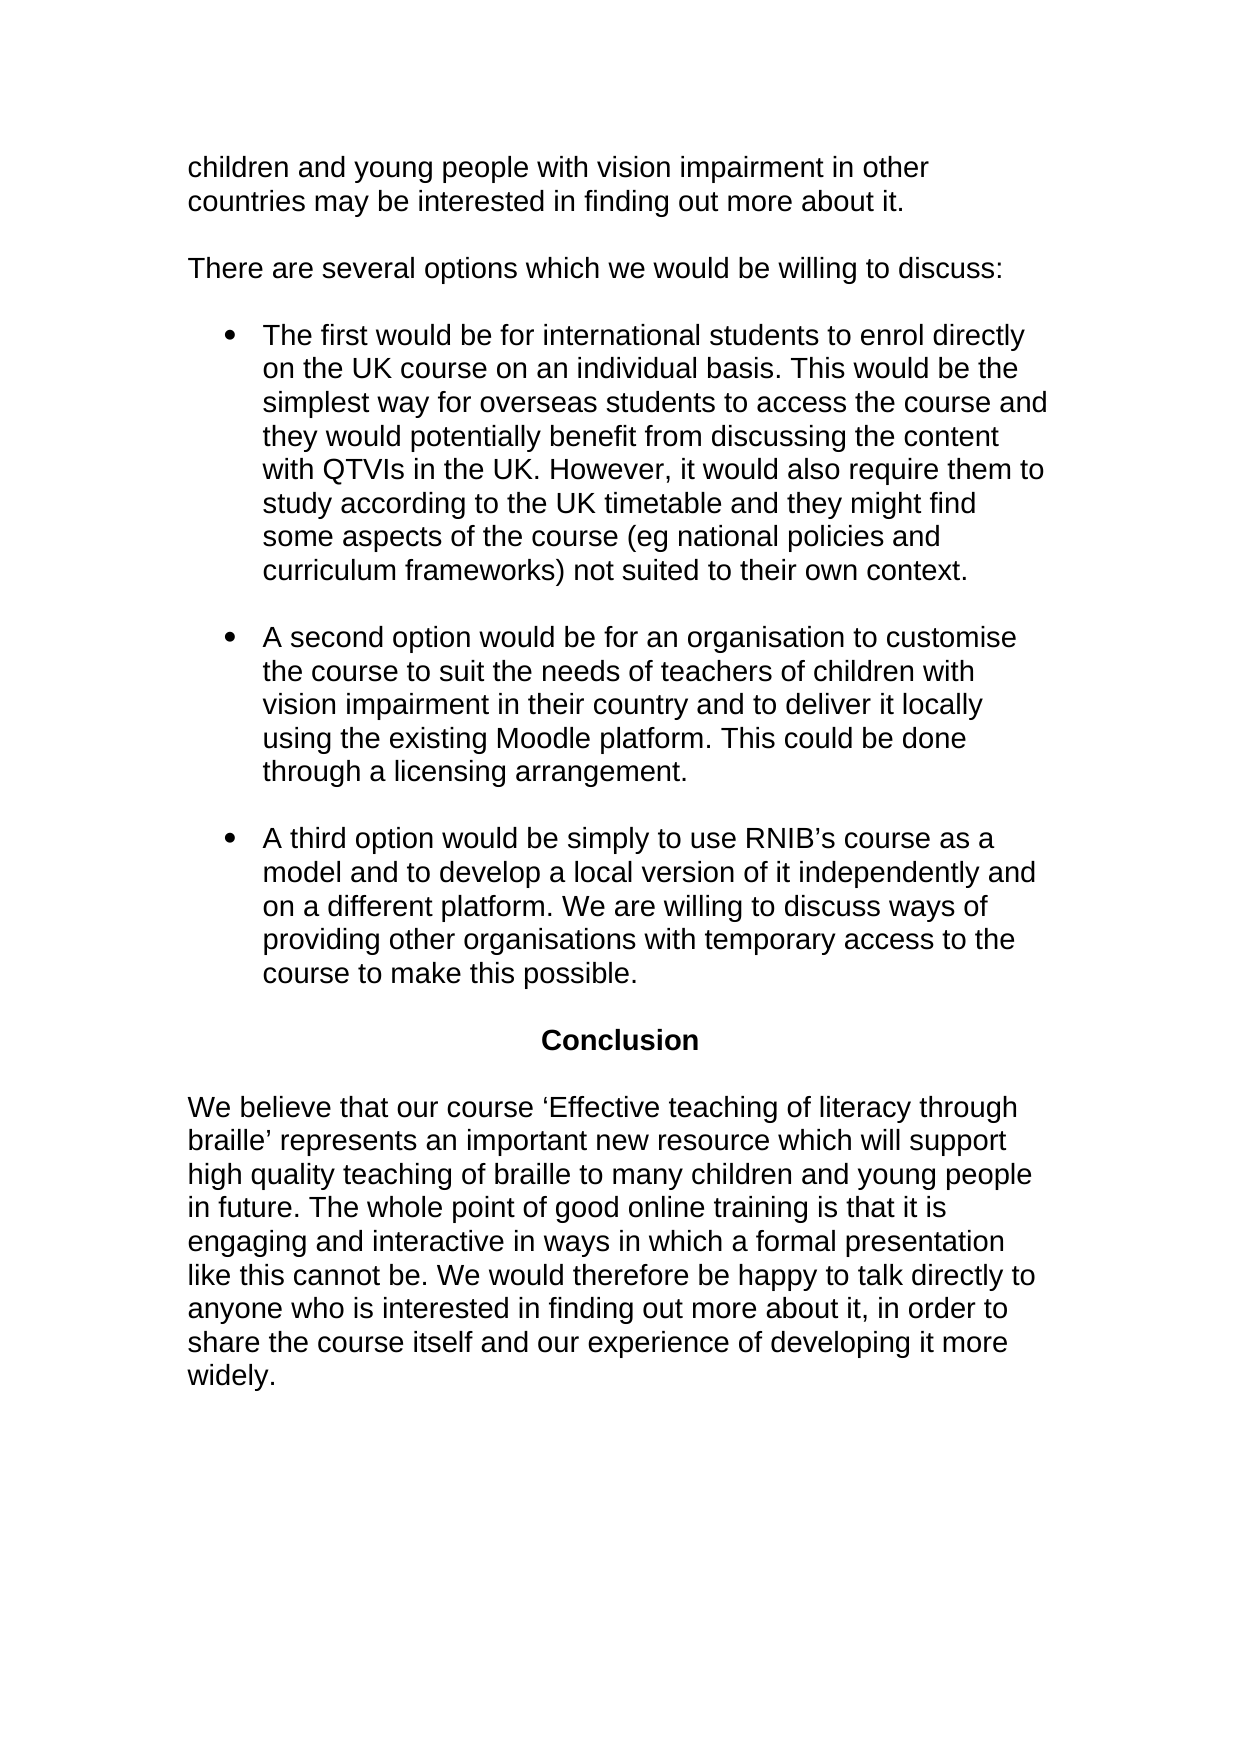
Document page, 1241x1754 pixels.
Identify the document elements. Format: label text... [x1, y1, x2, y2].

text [187, 150, 1053, 217]
list A third option would be simply to use RNIB’s course as a model and to develop a local version of it independently and on a different platform. We are willing to discuss ways of providing other organisations with temporary access to the course to make this possible. [225, 821, 1053, 989]
list A second option would be for an organisation to customise the course to suit the needs of teachers of children with vision impairment in their country and to deliver it locally using the existing Moodle platform. This could be done through a licensing arrangement. [225, 620, 1053, 788]
text We believe that our course ‘Effective teaching of literacy through braille’ represents an important new resource which will support high quality teaching of braille to many children and young people in future. The whole point of good online training is that it is engaging and interactive in ways in which a formal presentation like this cannot be. We would therefore be happy to talk directly to anyone who is interested in finding out more about it, in order to share the course itself and our experience of developing it more widely. [187, 1090, 1053, 1392]
text Conclusion [187, 1023, 1053, 1056]
list The first would be for international students to enrol directly on the UK course on an individual basis. This would be the simplest way for overseas students to access the course and they would potentially benefit from discussing the content with QTVIs in the UK. However, it would also require them to study according to the UK timetable and they might find some aspects of the course (eg national policies and curriculum frameworks) not suited to their own context. [225, 318, 1053, 586]
text There are several options which we would be willing to discuss: [187, 251, 1053, 284]
